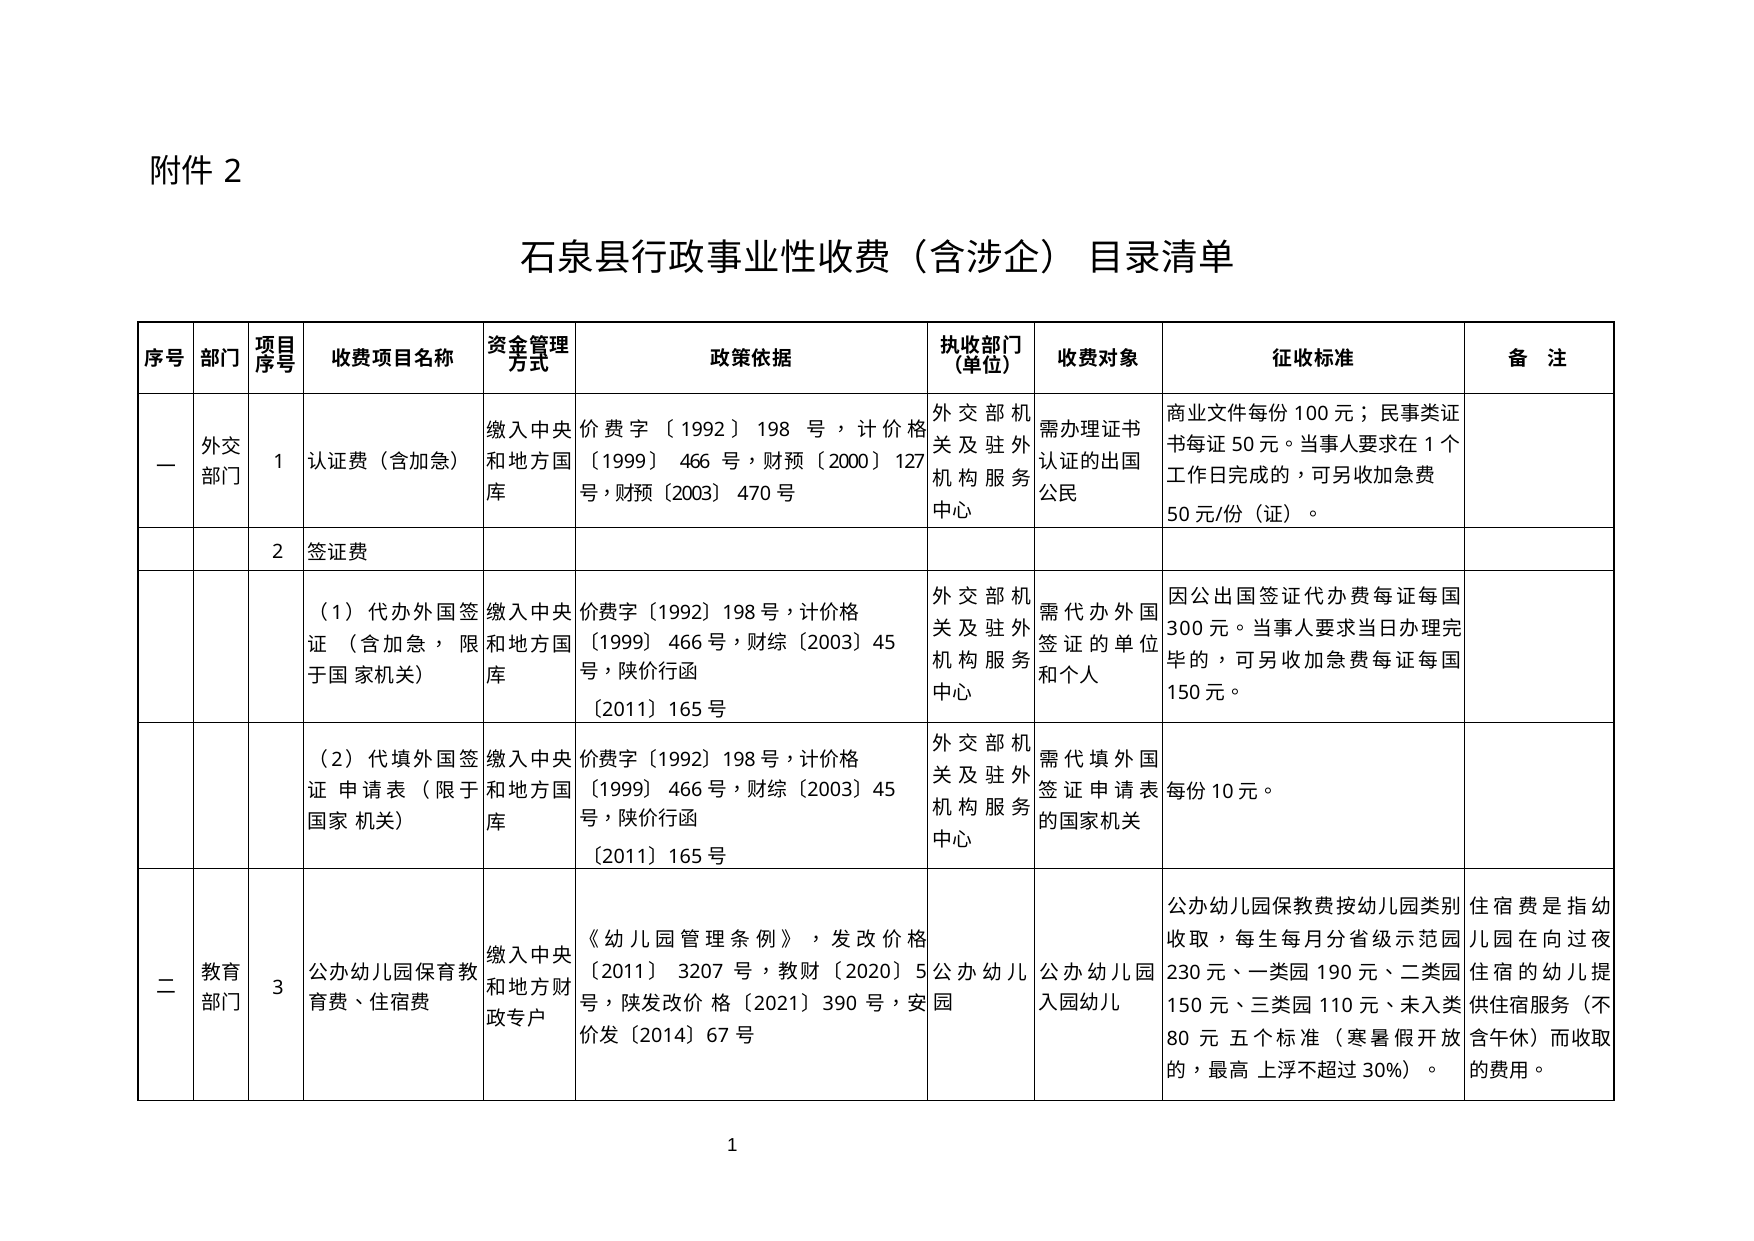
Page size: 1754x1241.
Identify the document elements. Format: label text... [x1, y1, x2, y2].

table_cell [1163, 528, 1464, 570]
table_cell 住宿费是指幼 儿园在向过夜 住宿的幼儿提 供住宿服务（不 含午休）而收取 的费用。 [1465, 869, 1613, 1099]
table_cell [1035, 528, 1162, 570]
table_cell 每份 10 元。 [1163, 723, 1464, 868]
table_cell 3 [249, 869, 303, 1099]
table_cell [928, 528, 1034, 570]
table_cell 价费字〔1992〕198 号，计价格〔1999〕 466 号，财综〔2003〕45 号，陕价行函 〔2011〕165 号 [576, 571, 927, 722]
table_cell 2 [249, 528, 303, 570]
table_cell [1465, 394, 1613, 527]
table_cell 需 代 办 外 国 签证的单位 和个人 [1035, 571, 1162, 722]
table_cell 签证费 [304, 528, 483, 570]
table_cell 商业文件每份 100 元； 民事类证 书每证 50 元。当事人要求在 1 个 工作日完成的，可另收加急费 50 元/份（证）。 [1163, 394, 1464, 527]
table_cell 缴入中央 和地方国 库 [484, 394, 575, 527]
table_cell 1 [249, 394, 303, 527]
table_cell [1465, 528, 1613, 570]
table_cell 公办幼儿园保教费按幼儿园类别 收取，每生每月分省级示范园 230 元、一类园 190 元、二类园 150 元、三类园 110 元、未入类 80 元 五个标准（寒暑假开放的，最高 上浮不超过 30%）。 [1163, 869, 1464, 1099]
table_header 备 注 [1465, 323, 1613, 393]
table_cell [576, 528, 927, 570]
table_cell 教育 部门 [194, 869, 248, 1099]
table_cell （1）代办外国签证 （含加急， 限于国 家机关） [304, 571, 483, 722]
table_header 征收标准 [1163, 323, 1464, 393]
text 石泉县行政事业性收费（含涉企） 目录清单 [520, 233, 1616, 284]
table_cell 缴入中央 和地方财 政专户 [484, 869, 575, 1099]
table_cell [1465, 571, 1613, 722]
table_cell [484, 528, 575, 570]
table_cell [194, 528, 248, 570]
table_cell [139, 571, 193, 722]
table_cell [194, 723, 248, 868]
table_cell 公办幼儿园保育教 育费、住宿费 [304, 869, 483, 1099]
table_header 收费项目名称 [304, 323, 483, 393]
table_cell [1465, 723, 1613, 868]
table_cell 缴入中央 和地方国 库 [484, 571, 575, 722]
table_cell [249, 571, 303, 722]
table_cell （2）代填外国签证 申请表（限于国家 机关） [304, 723, 483, 868]
table_cell 外 交 部 机 关 及 驻 外 机 构 服 务 中心 [928, 571, 1034, 722]
table_cell [139, 723, 193, 868]
table_header 部门 [194, 323, 248, 393]
table_cell 因公出国签证代办费每证每国 300 元。当事人要求当日办理完 毕的，可另收加急费每证每国 150 元。 [1163, 571, 1464, 722]
table_cell 外 交 部 机 关 及 驻 外 机 构 服 务 中心 [928, 723, 1034, 868]
table_cell [139, 528, 193, 570]
table_header 项目 序号 [249, 323, 303, 393]
table_cell 公 办 幼 儿 园 [928, 869, 1034, 1099]
table_cell 价费字〔1992〕198 号，计价格〔1999〕 466 号，财综〔2003〕45 号，陕价行函 〔2011〕165 号 [576, 723, 927, 868]
table_header 资金管理 方式 [484, 323, 575, 393]
text 附件 2 [149, 156, 1616, 189]
table_cell 需代填外国 签证申请表 的国家机关 [1035, 723, 1162, 868]
table_cell [249, 723, 303, 868]
table_header 执收部门 （单位） [928, 323, 1034, 393]
table_cell 一 [139, 394, 193, 527]
table_cell [194, 571, 248, 722]
table_cell 认证费（含加急） [304, 394, 483, 527]
table_header 政策依据 [576, 323, 927, 393]
table_cell 外交 部门 [194, 394, 248, 527]
table_cell 二 [139, 869, 193, 1099]
table_cell 公办幼儿园 入园幼儿 [1035, 869, 1162, 1099]
table_cell 价费字〔1992〕198 号，计价格〔1999〕 466 号，财预〔2000〕127 号，财预〔2003〕 470 号 [576, 394, 927, 527]
table_header 序号 [139, 323, 193, 393]
table_cell 缴入中央 和地方国 库 [484, 723, 575, 868]
table_cell 《幼儿园管理条例》，发改价格〔2011〕 3207 号，教财〔2020〕5 号，陕发改价 格〔2021〕390 号，安价发〔2014〕67 号 [576, 869, 927, 1099]
table_header 收费对象 [1035, 323, 1162, 393]
table_cell 外 交 部 机 关 及 驻 外 机 构 服 务 中心 [928, 394, 1034, 527]
table_cell 需办理证书 认证的出国 公民 [1035, 394, 1162, 527]
